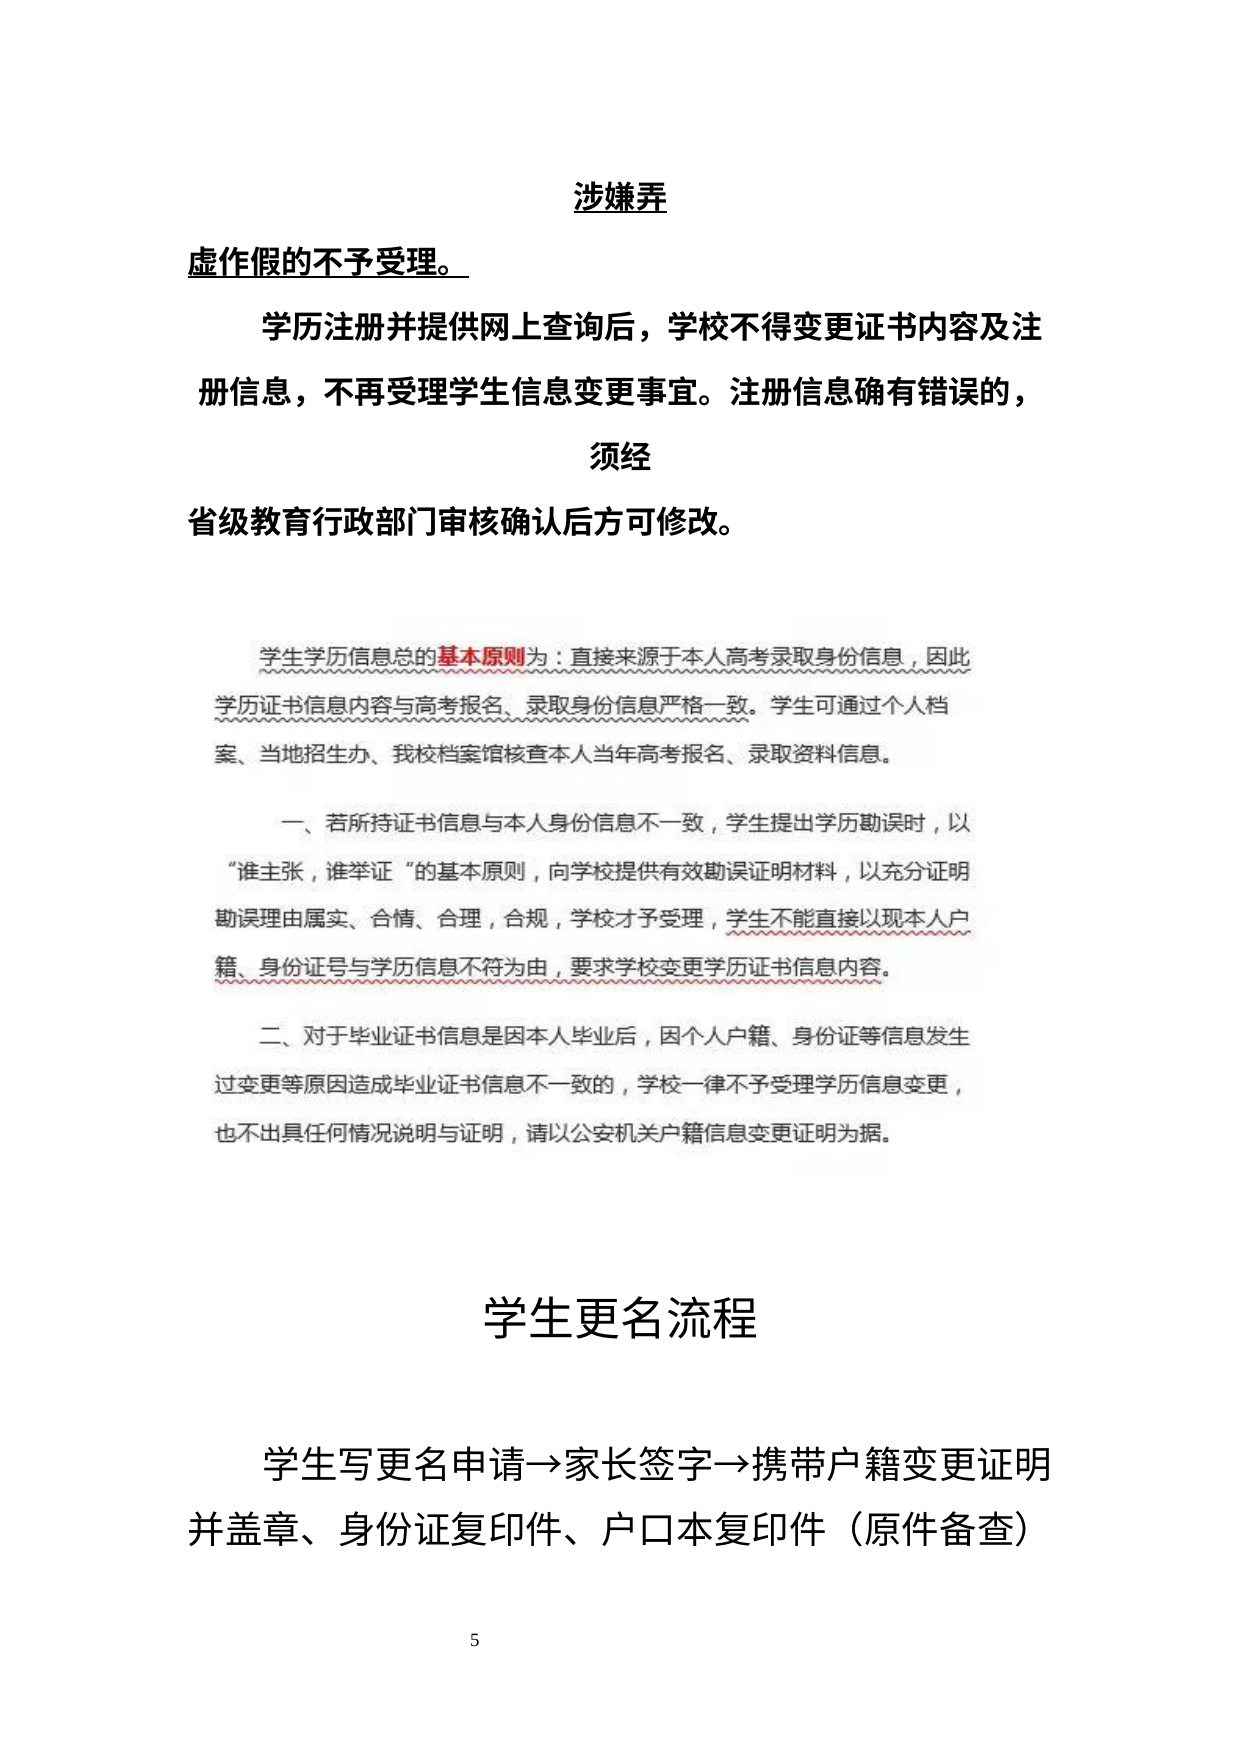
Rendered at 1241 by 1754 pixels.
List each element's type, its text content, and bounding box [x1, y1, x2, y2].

text 虚作假的不予受理。 [187, 227, 1053, 292]
picture [187, 617, 1001, 1177]
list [187, 1429, 1053, 1559]
list 学生更名流程 [187, 1267, 1053, 1364]
text 学历注册并提供网上查询后，学校不得变更证书内容及注册信息，不再受理学生信息变更事宜。注册信息确有错误的，须经 [187, 292, 1053, 487]
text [187, 162, 1053, 227]
text 省级教育行政部门审核确认后方可修改。 [187, 487, 1053, 552]
